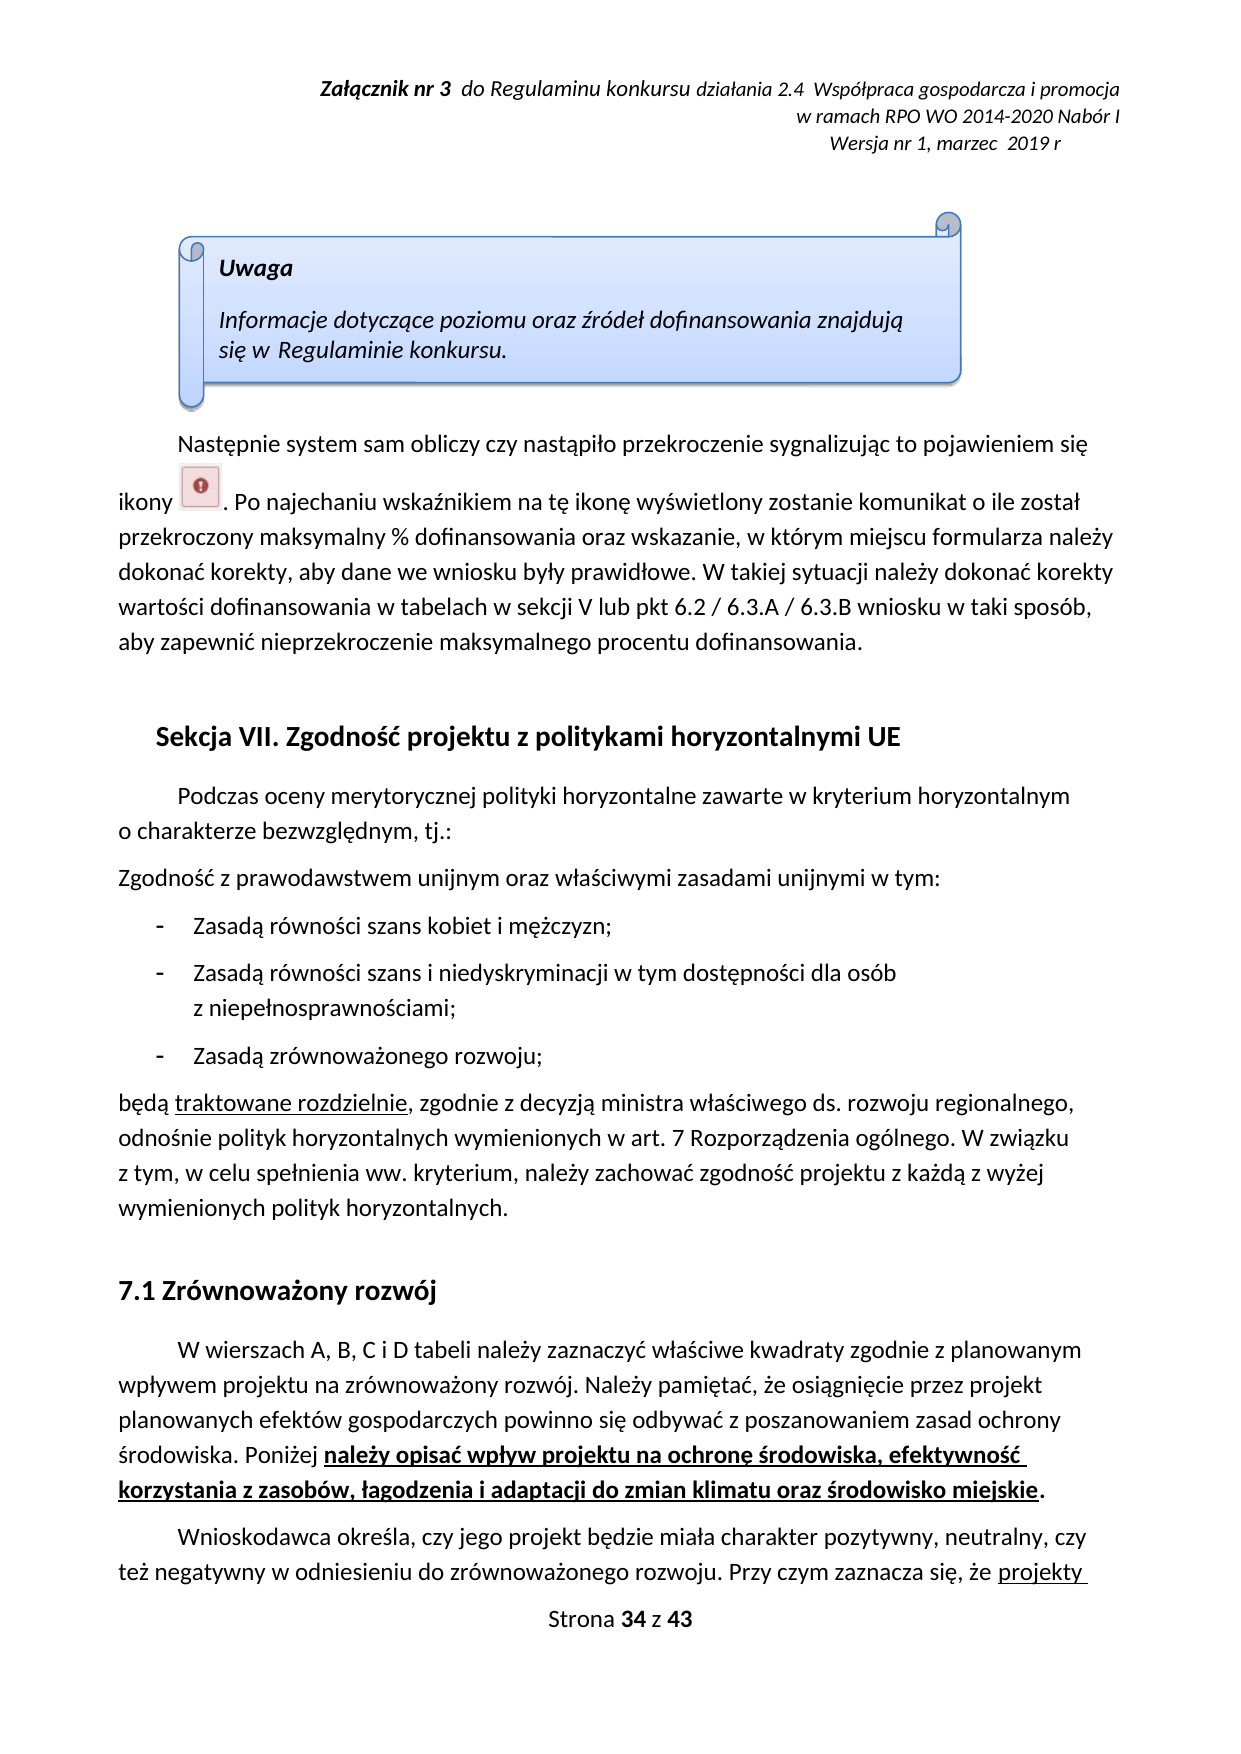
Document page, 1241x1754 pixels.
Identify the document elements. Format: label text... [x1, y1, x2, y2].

list Zasadą zrównoważonego rozwoju; [156, 1040, 1122, 1071]
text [118, 1521, 1122, 1587]
text będą traktowane rozdzielnie, zgodnie z decyzją ministra właściwego ds. rozwoju regionalnego, odnośnie polityk horyzontalnych wymienionych w art. 7 Rozporządzenia ogólnego. W związku z tym, w celu spełnienia ww. kryterium, należy zachować zgodność projektu z każdą z wyżej wymienionych polityk horyzontalnych. [118, 1087, 1122, 1223]
text Podczas oceny merytorycznej polityki horyzontalne zawarte w kryterium horyzontalnym o charakterze bezwzględnym, tj.: [118, 780, 1122, 846]
subtitle Sekcja VII. Zgodność projektu z politykami horyzontalnymi UE [156, 718, 1122, 754]
text Zgodność z prawodawstwem unijnym oraz właściwymi zasadami unijnymi w tym: [118, 862, 1122, 893]
list Zasadą równości szans kobiet i mężczyzn; [156, 910, 1122, 941]
list Zasadą równości szans i niedyskryminacji w tym dostępności dla osób z niepełnosprawnościami; [156, 957, 1122, 1023]
text Następnie system sam obliczy czy nastąpiło przekroczenie sygnalizując to pojawieniem się ikony . Po najechaniu wskaźnikiem na tę ikonę wyświetlony zostanie komunikat o ile został przekroczony maksymalny % dofinansowania oraz wskazanie, w którym miejscu formularza należy dokonać korekty, aby dane we wniosku były prawidłowe. W takiej sytuacji należy dokonać korekty wartości dofinansowania w tabelach w sekcji V lub pkt 6.2 / 6.3.A / 6.3.B wniosku w taki sposób, aby zapewnić nieprzekroczenie maksymalnego procentu dofinansowania. [118, 428, 1122, 657]
text W wierszach A, B, C i D tabeli należy zaznaczyć właściwe kwadraty zgodnie z planowanym wpływem projektu na zrównoważony rozwój. Należy pamiętać, że osiągnięcie przez projekt planowanych efektów gospodarczych powinno się odbywać z poszanowaniem zasad ochrony środowiska. Poniżej należy opisać wpływ projektu na ochronę środowiska, efektywność korzystania z zasobów, łagodzenia i adaptacji do zmian klimatu oraz środowisko miejskie. [118, 1334, 1122, 1504]
picture [178, 463, 223, 511]
subtitle 7.1 Zrównoważony rozwój [118, 1272, 1122, 1308]
